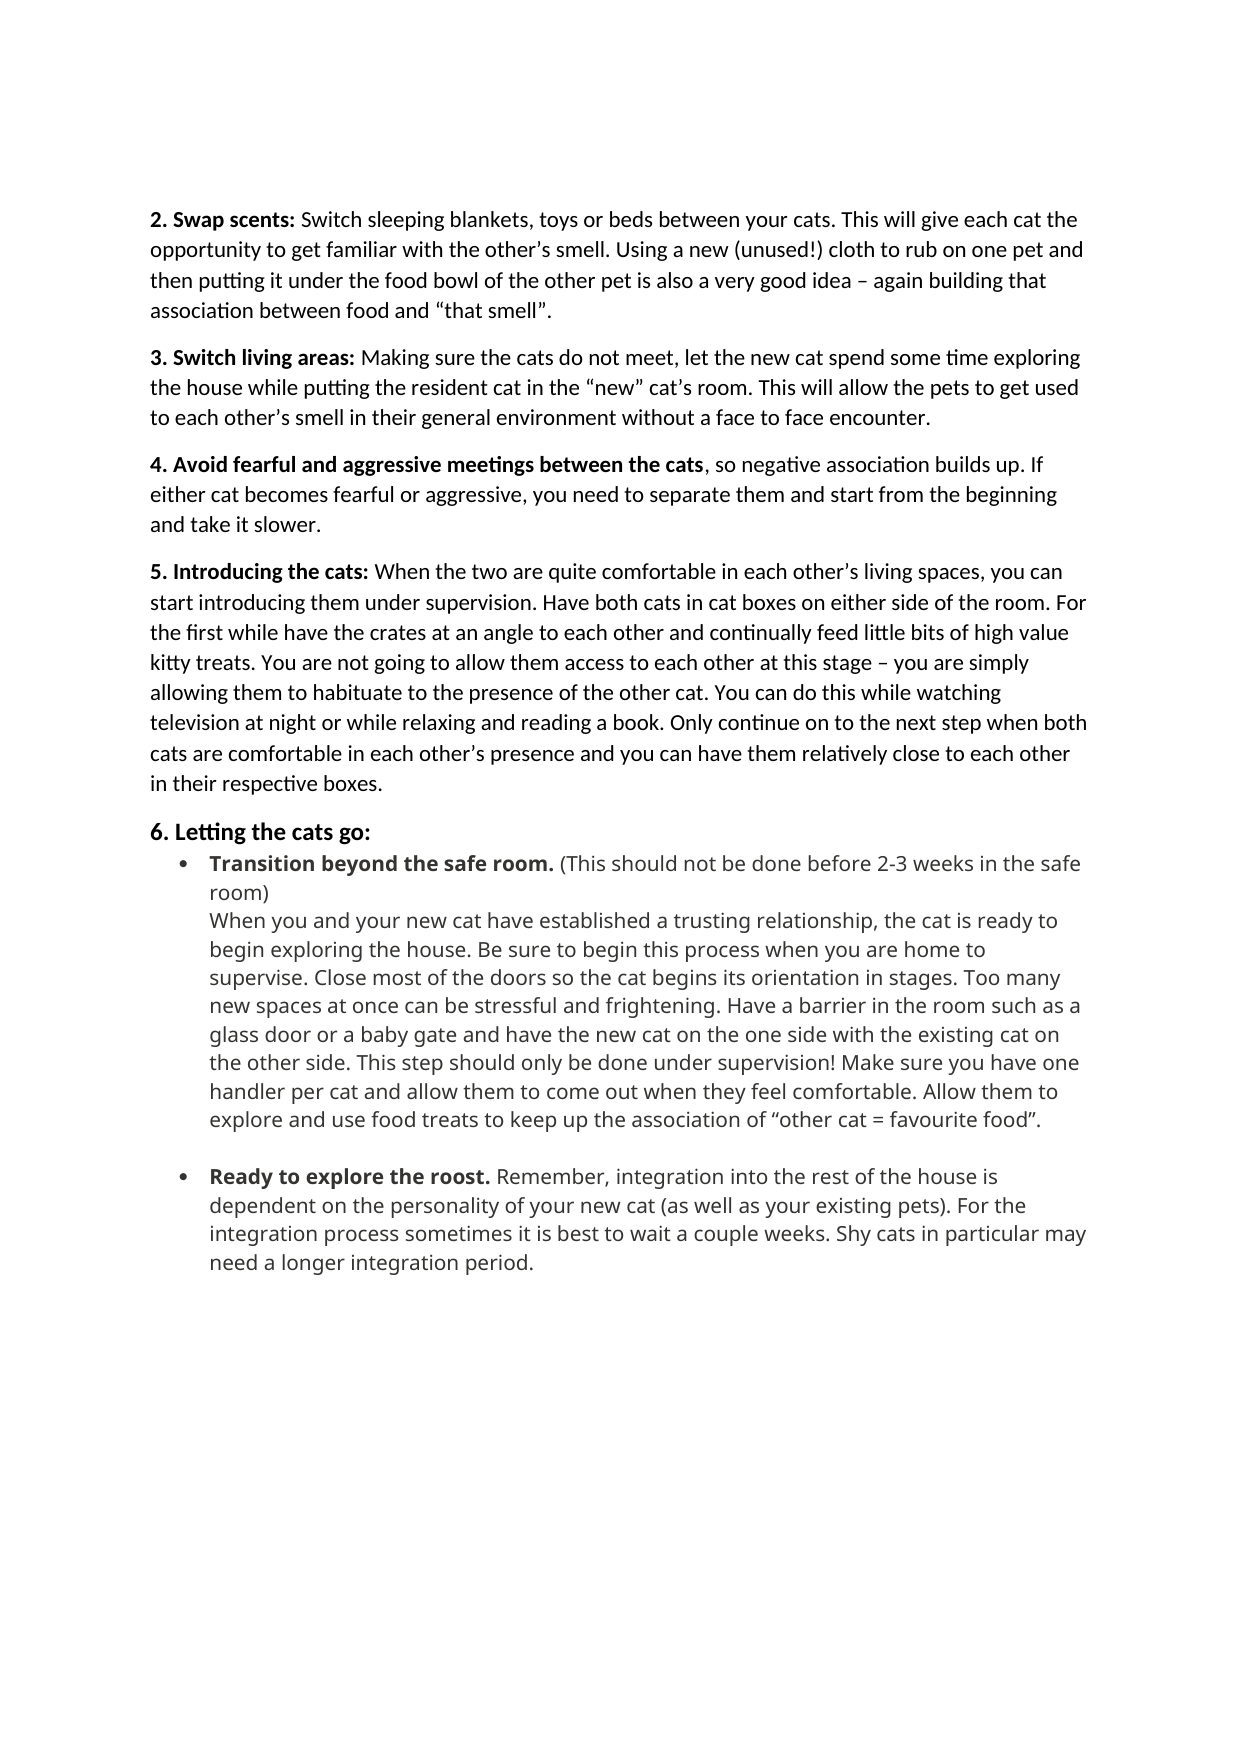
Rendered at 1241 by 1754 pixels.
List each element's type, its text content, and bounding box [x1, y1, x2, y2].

text 5. Introducing the cats: When the two are quite comfortable in each other’s living spaces, you can start introducing them under supervision. Have both cats in cat boxes on either side of the room. For the first while have the crates at an angle to each other and continually feed little bits of high value kitty treats. You are not going to allow them access to each other at this stage – you are simply allowing them to habituate to the presence of the other cat. You can do this while watching television at night or while relaxing and reading a book. Only continue on to the next step when both cats are comfortable in each other’s presence and you can have them relatively close to each other in their respective boxes. [150, 557, 1090, 797]
subtitle 6. Letting the cats go: [150, 816, 1090, 846]
text 2. Swap scents: Switch sleeping blankets, toys or beds between your cats. This will give each cat the opportunity to get familiar with the other’s smell. Using a new (unused!) cloth to rub on one pet and then putting it under the food bowl of the other pet is also a very good idea – again building that association between food and “that smell”. [150, 205, 1090, 324]
list Ready to explore the roost. Remember, integration into the rest of the house is dependent on the personality of your new cat (as well as your existing pets). For the integration process sometimes it is best to wait a couple weeks. Shy cats in particular may need a longer integration period. [179, 1162, 1090, 1276]
list Transition beyond the safe room. (This should not be done before 2-3 weeks in the safe room) When you and your new cat have established a trusting relationship, the cat is ready to begin exploring the house. Be sure to begin this process when you are home to supervise. Close most of the doors so the cat begins its orientation in stages. Too many new spaces at once can be stressful and frightening. Have a barrier in the room such as a glass door or a baby gate and have the new cat on the one side with the existing cat on the other side. This step should only be done under supervision! Make sure you have one handler per cat and allow them to come out when they feel comfortable. Allow them to explore and use food treats to keep up the association of “other cat = favourite food”. [179, 849, 1090, 1134]
text 3. Switch living areas: Making sure the cats do not meet, let the new cat spend some time exploring the house while putting the resident cat in the “new” cat’s room. This will allow the pets to get used to each other’s smell in their general environment without a face to face encounter. [150, 343, 1090, 431]
text 4. Avoid fearful and aggressive meetings between the cats, so negative association builds up. If either cat becomes fearful or aggressive, you need to separate them and start from the beginning and take it slower. [150, 450, 1090, 539]
